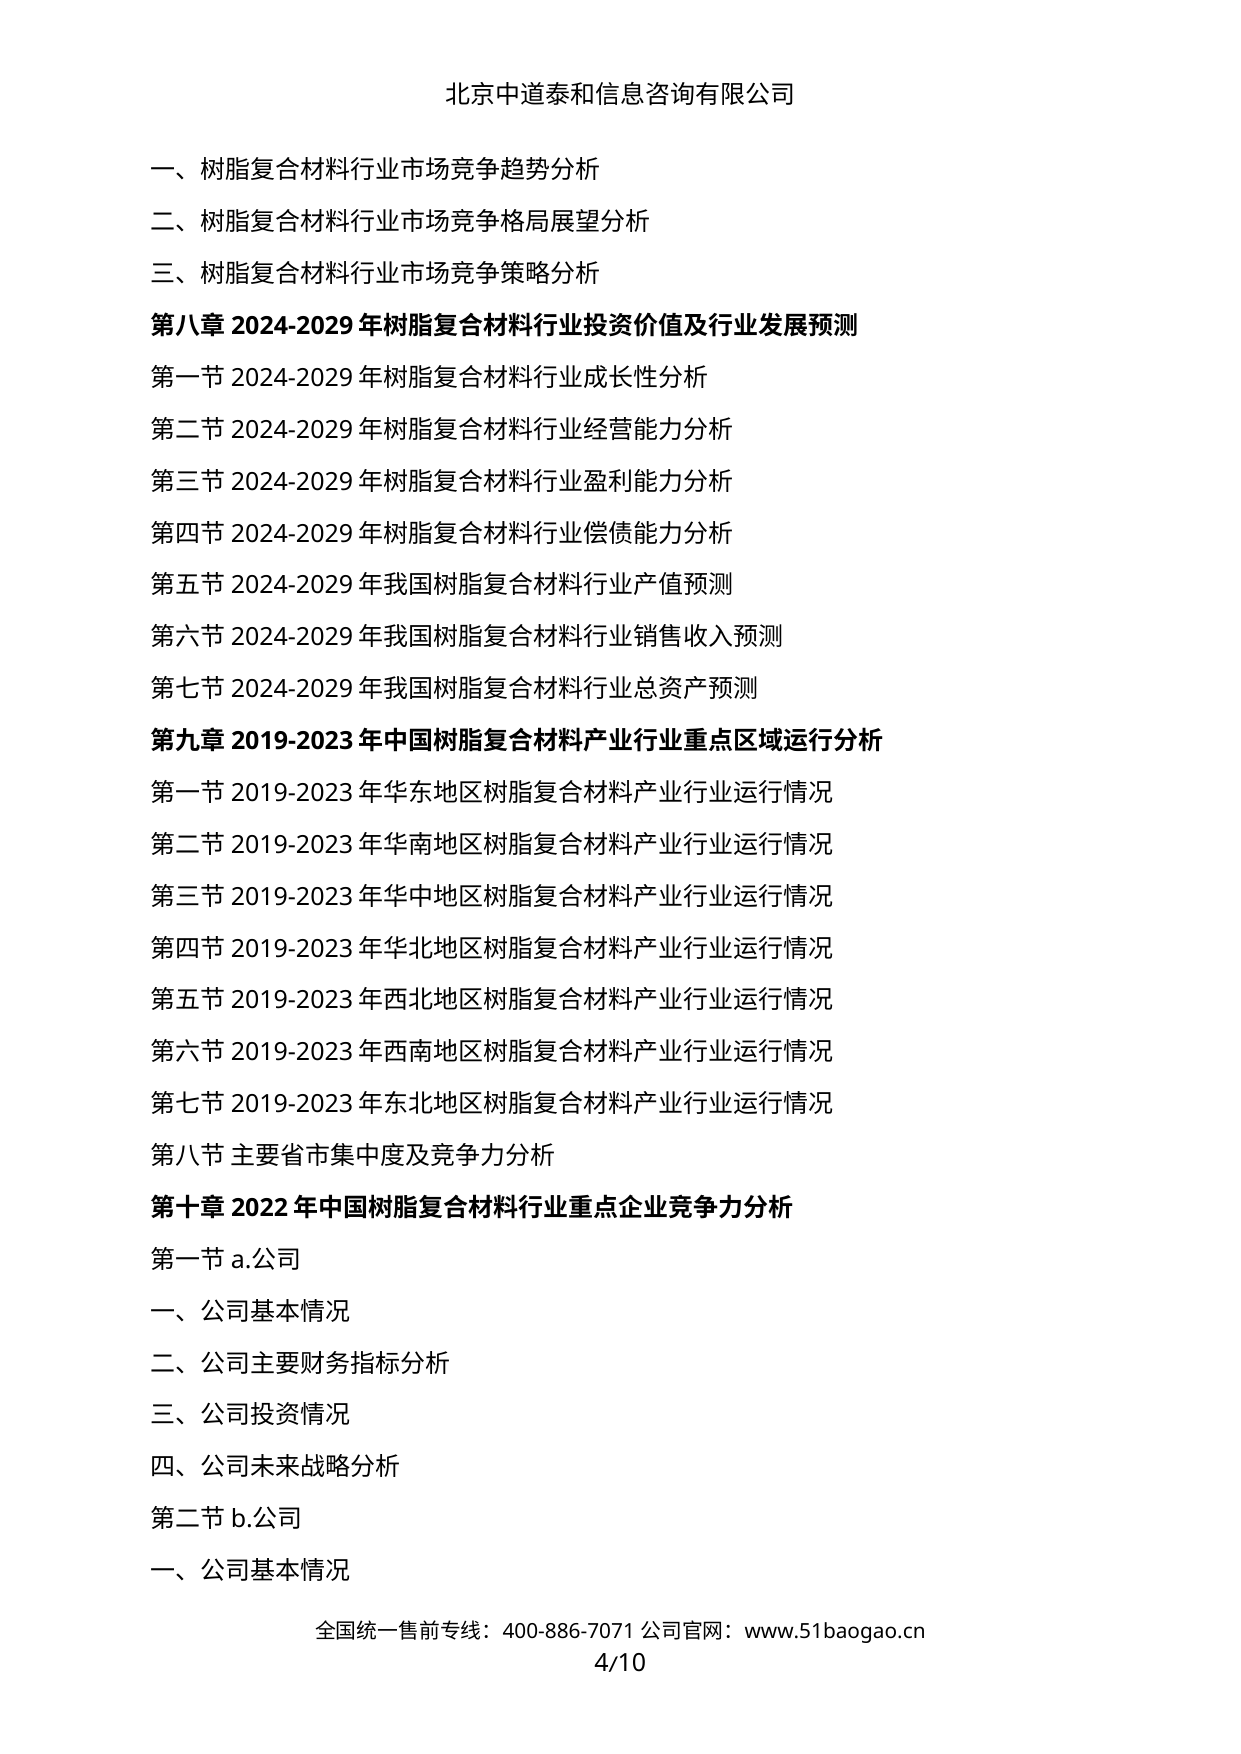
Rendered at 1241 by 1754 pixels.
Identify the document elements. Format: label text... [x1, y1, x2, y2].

text 第六节 2019-2023年西南地区树脂复合材料产业行业运行情况 [150, 1032, 1090, 1068]
text 第七节 2019-2023年东北地区树脂复合材料产业行业运行情况 [150, 1084, 1090, 1120]
text 三、公司投资情况 [150, 1395, 1090, 1431]
text 第一节 2019-2023年华东地区树脂复合材料产业行业运行情况 [150, 772, 1090, 809]
text 第七节 2024-2029年我国树脂复合材料行业总资产预测 [150, 669, 1090, 705]
text 二、树脂复合材料行业市场竞争格局展望分析 [150, 202, 1090, 238]
text 第一节 2024-2029年树脂复合材料行业成长性分析 [150, 357, 1090, 394]
text 第十章 2022年中国树脂复合材料行业重点企业竞争力分析 [150, 1187, 1090, 1224]
text 第二节 2024-2029年树脂复合材料行业经营能力分析 [150, 409, 1090, 446]
text 第一节 a.公司 [150, 1239, 1090, 1276]
text 第四节 2019-2023年华北地区树脂复合材料产业行业运行情况 [150, 928, 1090, 964]
text 一、树脂复合材料行业市场竞争趋势分析 [150, 150, 1090, 186]
text 第八节 主要省市集中度及竞争力分析 [150, 1136, 1090, 1172]
text 第六节 2024-2029年我国树脂复合材料行业销售收入预测 [150, 617, 1090, 653]
text 第五节 2019-2023年西北地区树脂复合材料产业行业运行情况 [150, 980, 1090, 1016]
text 第八章 2024-2029年树脂复合材料行业投资价值及行业发展预测 [150, 306, 1090, 342]
text 一、公司基本情况 [150, 1551, 1090, 1587]
text 第二节 b.公司 [150, 1499, 1090, 1535]
text 第三节 2019-2023年华中地区树脂复合材料产业行业运行情况 [150, 876, 1090, 912]
text 四、公司未来战略分析 [150, 1447, 1090, 1483]
text 第三节 2024-2029年树脂复合材料行业盈利能力分析 [150, 461, 1090, 497]
text 第五节 2024-2029年我国树脂复合材料行业产值预测 [150, 565, 1090, 601]
text 二、公司主要财务指标分析 [150, 1343, 1090, 1379]
text 第二节 2019-2023年华南地区树脂复合材料产业行业运行情况 [150, 824, 1090, 861]
text 一、公司基本情况 [150, 1291, 1090, 1327]
text 第九章 2019-2023年中国树脂复合材料产业行业重点区域运行分析 [150, 721, 1090, 757]
text 三、树脂复合材料行业市场竞争策略分析 [150, 254, 1090, 290]
text 第四节 2024-2029年树脂复合材料行业偿债能力分析 [150, 513, 1090, 549]
